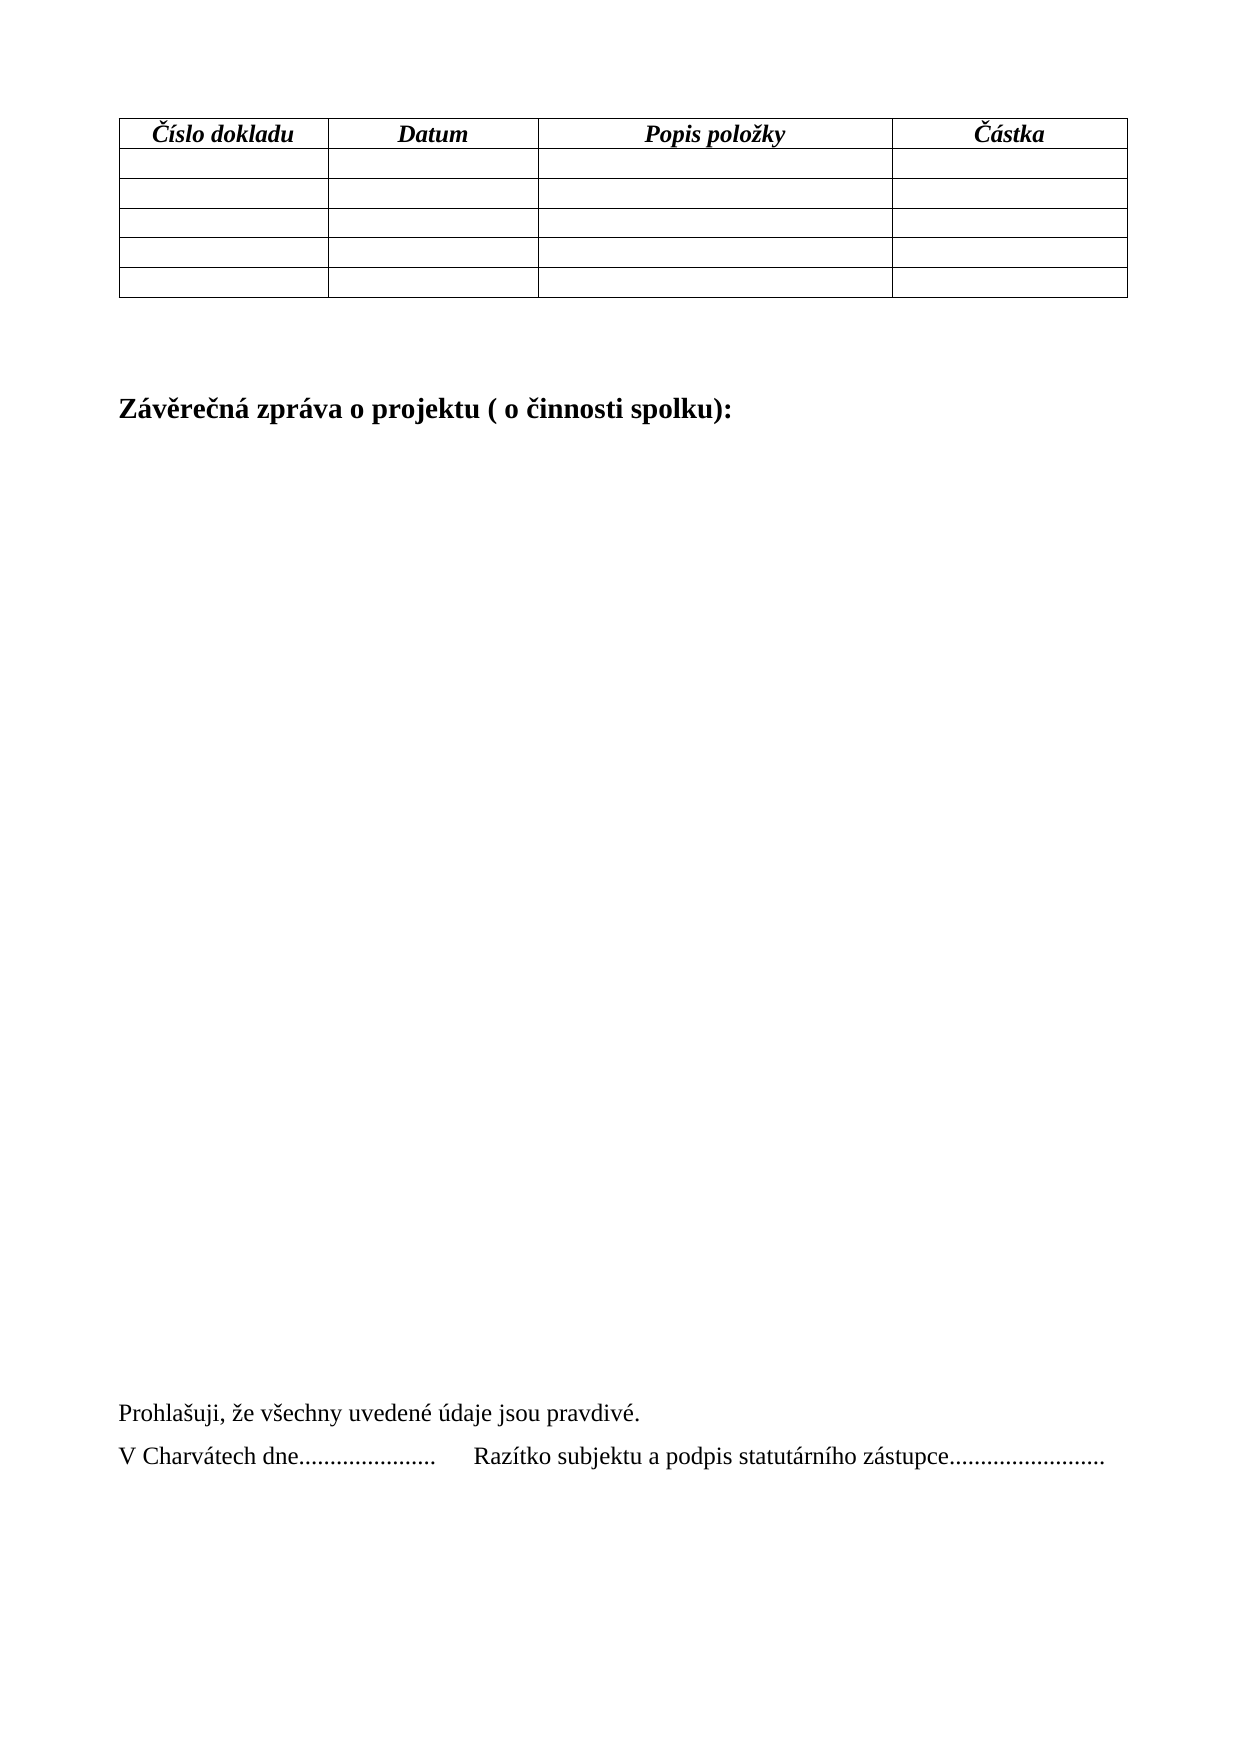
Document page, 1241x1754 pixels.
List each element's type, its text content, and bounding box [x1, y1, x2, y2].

table_cell [539, 238, 892, 267]
table_cell [329, 209, 538, 237]
table_cell [120, 238, 328, 267]
table_cell [893, 209, 1127, 237]
table_header Popis položky [539, 119, 892, 148]
table_cell [539, 268, 892, 297]
table_cell [329, 238, 538, 267]
table_cell [539, 209, 892, 237]
text Prohlašuji, že všechny uvedené údaje jsou pravdivé. [118, 1398, 1122, 1426]
table_cell [120, 179, 328, 207]
text Závěrečná zpráva o projektu ( o činnosti spolku): [118, 391, 1122, 425]
table_cell [329, 268, 538, 297]
table_cell [893, 149, 1127, 178]
table_header Částka [893, 119, 1127, 148]
table_cell [120, 209, 328, 237]
table_cell [893, 179, 1127, 207]
table_cell [893, 268, 1127, 297]
table_cell [539, 149, 892, 178]
table_header Datum [329, 119, 538, 148]
table_header Číslo dokladu [120, 119, 328, 148]
table_cell [120, 149, 328, 178]
table_cell [893, 238, 1127, 267]
table_cell [120, 268, 328, 297]
table_cell [329, 179, 538, 207]
table_cell [329, 149, 538, 178]
text V Charvátech dne...................... Razítko subjektu a podpis statutárního zástupce......................... [118, 1441, 1122, 1469]
table_cell [539, 179, 892, 207]
